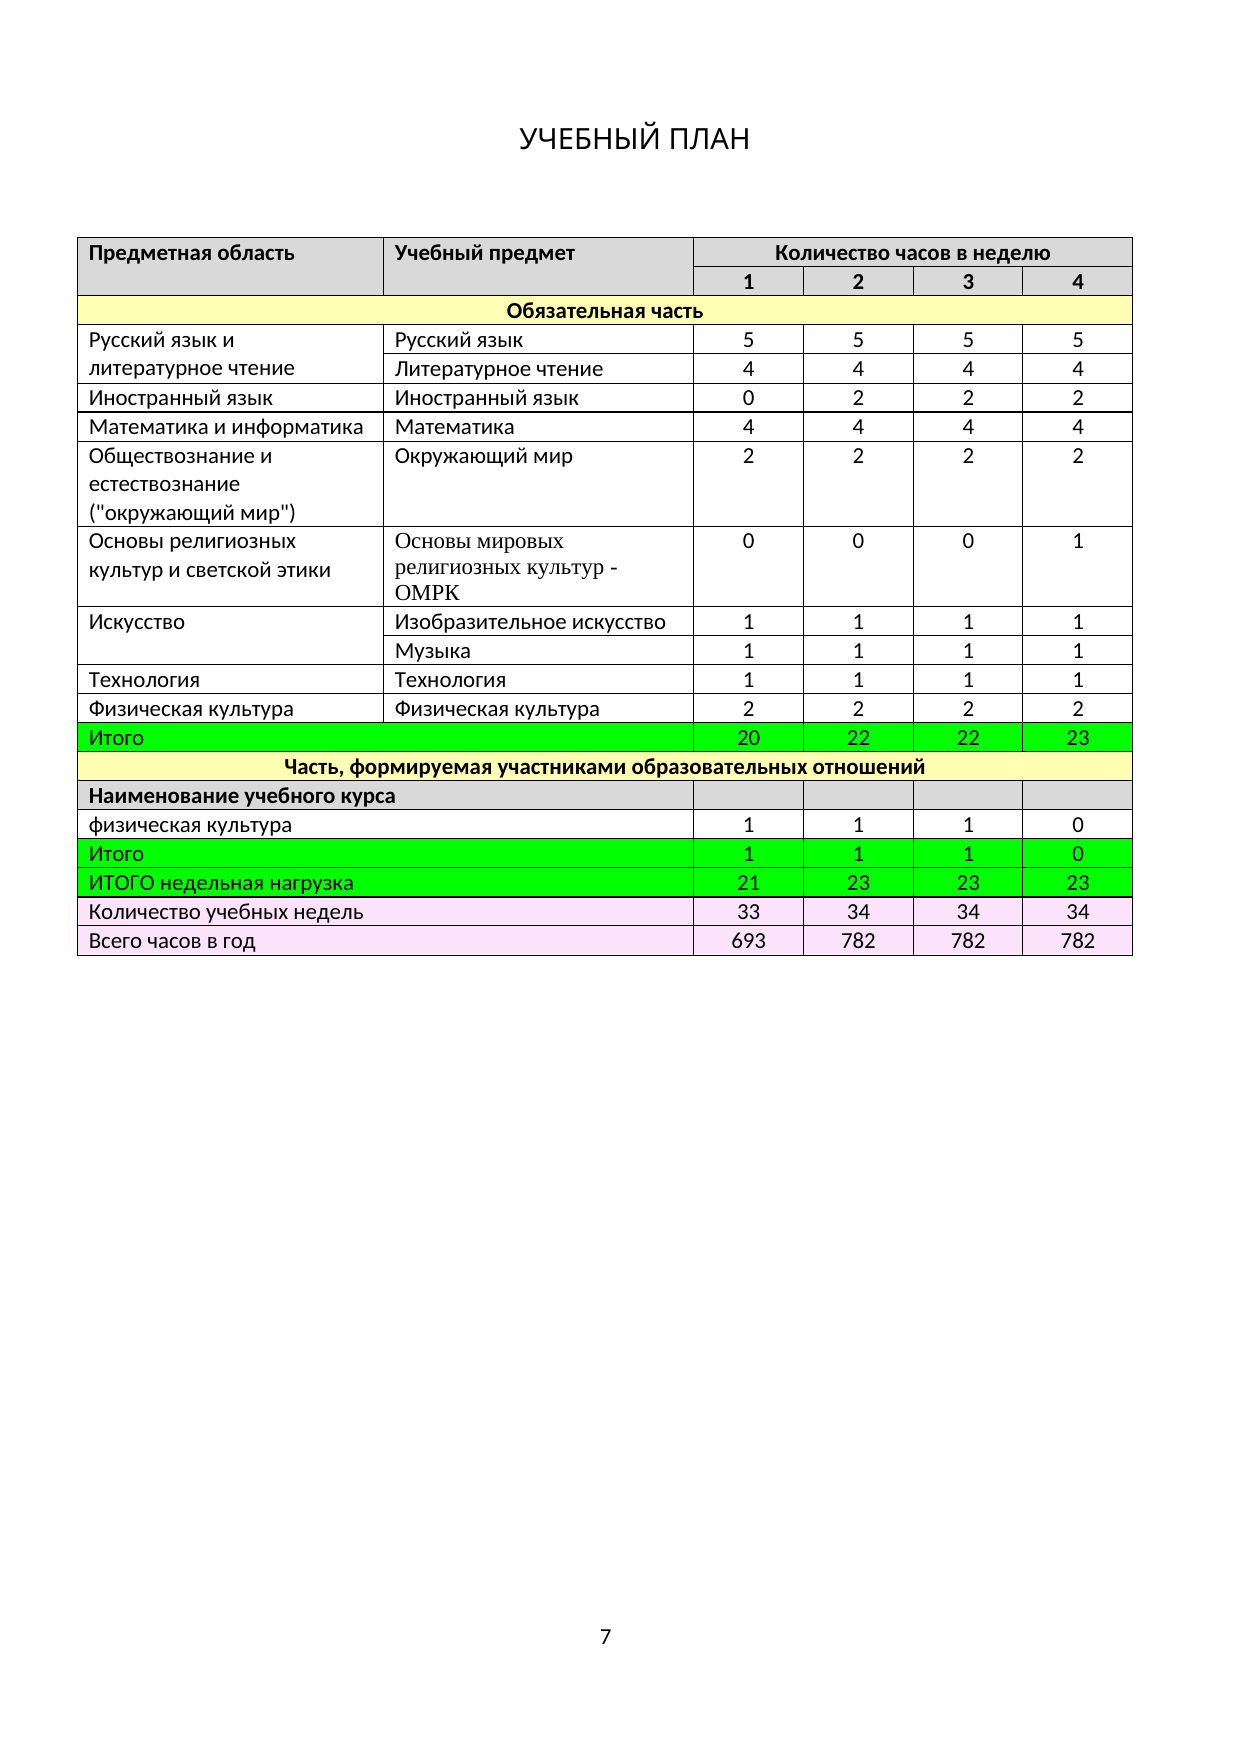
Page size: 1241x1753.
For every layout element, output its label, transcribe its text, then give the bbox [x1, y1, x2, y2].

table_cell 34 [1023, 898, 1132, 925]
table_cell 3 [914, 267, 1022, 295]
table_cell 33 [694, 898, 803, 925]
table_cell 20 [694, 723, 803, 751]
table_cell 21 [694, 868, 803, 896]
table_cell 1 [914, 636, 1022, 664]
table_cell 34 [804, 898, 913, 925]
table_cell 1 [914, 665, 1022, 693]
table_cell Русский язык и литературное чтение [78, 325, 383, 382]
table_cell 1 [914, 810, 1022, 838]
table_cell 2 [804, 694, 913, 722]
table_cell Искусство [78, 607, 383, 664]
table_cell 1 [914, 607, 1022, 635]
table_cell 693 [694, 926, 803, 954]
table_cell 4 [1023, 413, 1132, 441]
table_cell 0 [1023, 810, 1132, 838]
table_cell Литературное чтение [384, 354, 693, 382]
table_cell Иностранный язык [78, 384, 383, 411]
table_cell 1 [1023, 527, 1132, 606]
table_cell 5 [1023, 325, 1132, 353]
table_cell Русский язык [384, 325, 693, 353]
table_cell Иностранный язык [384, 384, 693, 411]
table_cell 1 [1023, 607, 1132, 635]
table_cell 22 [804, 723, 913, 751]
table_cell 1 [694, 267, 803, 295]
table_cell 2 [694, 442, 803, 526]
table_cell Обязательная часть [78, 296, 1132, 324]
table_cell 2 [1023, 694, 1132, 722]
table_header Количество часов в неделю [694, 238, 1132, 266]
table_cell 782 [804, 926, 913, 954]
table_cell 1 [694, 839, 803, 867]
table_cell Количество учебных недель [78, 898, 693, 925]
table_cell 2 [1023, 384, 1132, 411]
table_cell ИТОГО недельная нагрузка [78, 868, 693, 896]
table_cell 1 [1023, 665, 1132, 693]
table_cell Обществознание и естествознание ("окружающий мир") [78, 442, 383, 526]
table_cell 0 [694, 527, 803, 606]
table_cell Математика и информатика [78, 413, 383, 441]
table_cell 1 [804, 810, 913, 838]
table_cell Музыка [384, 636, 693, 664]
table_cell [694, 781, 803, 809]
table_cell 0 [914, 527, 1022, 606]
table_header Предметная область [78, 238, 383, 295]
table_cell 4 [804, 413, 913, 441]
table_cell Окружающий мир [384, 442, 693, 526]
table_cell [1023, 781, 1132, 809]
table_cell Всего часов в год [78, 926, 693, 954]
table_cell 782 [1023, 926, 1132, 954]
table_cell 1 [694, 636, 803, 664]
text УЧЕБНЫЙ ПЛАН [88, 118, 1122, 158]
table_cell Итого [78, 723, 693, 751]
table_cell 0 [804, 527, 913, 606]
table_cell [804, 781, 913, 809]
table_cell Технология [78, 665, 383, 693]
table_cell 23 [1023, 868, 1132, 896]
table_cell 2 [914, 384, 1022, 411]
table_cell 1 [914, 839, 1022, 867]
table_cell 4 [1023, 354, 1132, 382]
table_cell 2 [804, 442, 913, 526]
table_cell 1 [694, 665, 803, 693]
table_cell 5 [914, 325, 1022, 353]
table_cell 1 [804, 636, 913, 664]
table_cell 2 [914, 694, 1022, 722]
table_cell 4 [804, 354, 913, 382]
table_cell 4 [914, 413, 1022, 441]
table_cell Математика [384, 413, 693, 441]
table_cell 1 [804, 839, 913, 867]
table_cell 1 [694, 607, 803, 635]
table_cell 23 [914, 868, 1022, 896]
table_cell Изобразительное искусство [384, 607, 693, 635]
table_cell Основы мировых религиозных культур - ОМРК [384, 527, 693, 606]
table_cell 4 [694, 413, 803, 441]
table_cell физическая культура [78, 810, 693, 838]
table_cell 5 [694, 325, 803, 353]
table_cell Физическая культура [78, 694, 383, 722]
table_cell 4 [914, 354, 1022, 382]
table_cell 2 [694, 694, 803, 722]
table_cell Часть, формируемая участниками образовательных отношений [78, 752, 1132, 780]
table_cell 4 [694, 354, 803, 382]
table_cell Физическая культура [384, 694, 693, 722]
table_cell 2 [804, 267, 913, 295]
table_cell 4 [1023, 267, 1132, 295]
table_cell Итого [78, 839, 693, 867]
table_cell 1 [804, 665, 913, 693]
table_cell Основы религиозных культур и светской этики [78, 527, 383, 606]
table_cell 1 [1023, 636, 1132, 664]
table_cell 782 [914, 926, 1022, 954]
table_cell 34 [914, 898, 1022, 925]
table_cell 22 [914, 723, 1022, 751]
table_cell Наименование учебного курса [78, 781, 693, 809]
table_cell 23 [1023, 723, 1132, 751]
table_header Учебный предмет [384, 238, 693, 295]
table_cell 1 [694, 810, 803, 838]
table_cell [914, 781, 1022, 809]
table_cell 2 [914, 442, 1022, 526]
table_cell 2 [804, 384, 913, 411]
table_cell 23 [804, 868, 913, 896]
table_cell 5 [804, 325, 913, 353]
table_cell 2 [1023, 442, 1132, 526]
table_cell Технология [384, 665, 693, 693]
table_cell 0 [1023, 839, 1132, 867]
table_cell 0 [694, 384, 803, 411]
table_cell 1 [804, 607, 913, 635]
